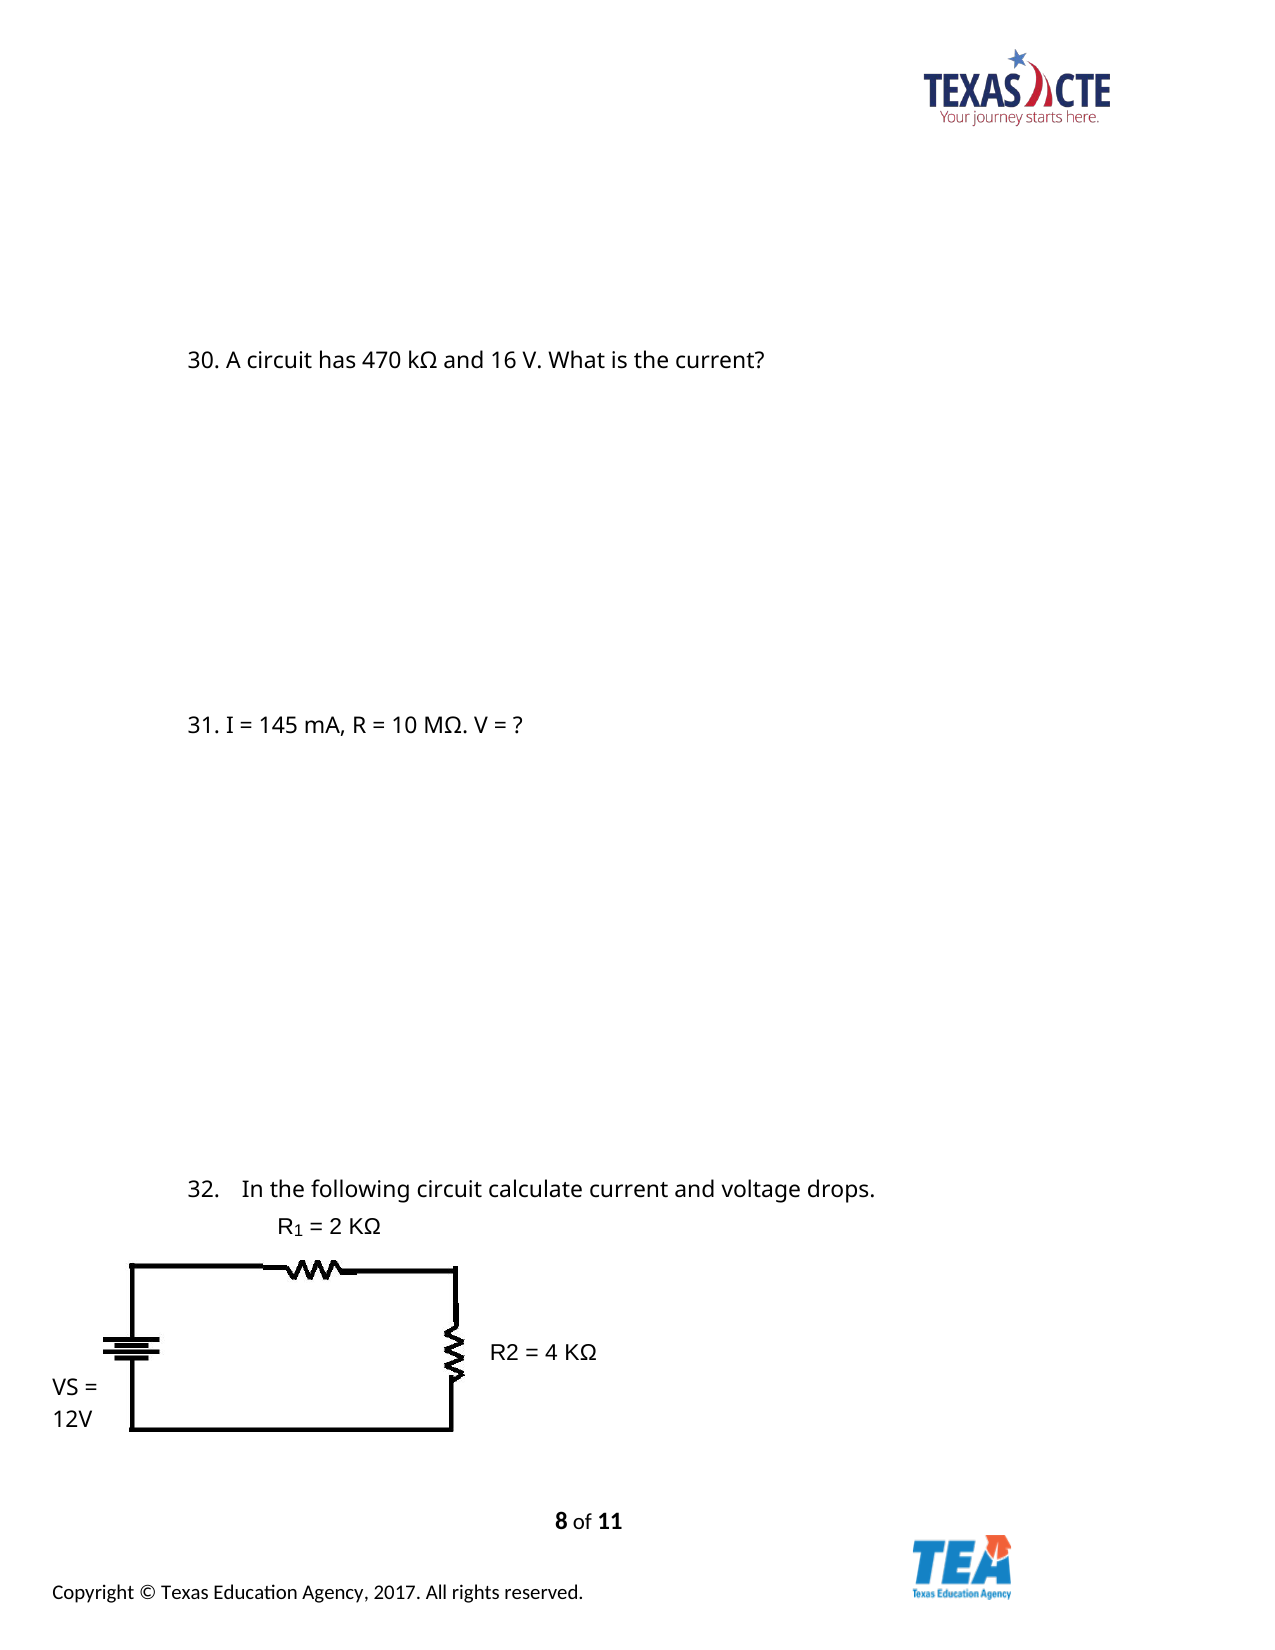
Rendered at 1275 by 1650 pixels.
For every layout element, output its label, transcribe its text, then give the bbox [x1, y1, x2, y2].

picture [904, 37, 1130, 137]
text 31. I = 145 mA, R = 10 MΩ. V = ? [187, 709, 1125, 741]
text R2 = 4 KΩ [489, 1338, 1125, 1365]
text 12V [52, 1403, 1125, 1434]
list In the following circuit calculate current and voltage drops. [187, 1172, 1125, 1204]
text VS = [52, 1371, 1125, 1402]
text R1 = 2 KΩ [277, 1207, 1125, 1240]
picture [103, 1204, 472, 1371]
picture [912, 1535, 1012, 1600]
text 30. A circuit has 470 kΩ and 16 V. What is the current? [187, 344, 1125, 375]
